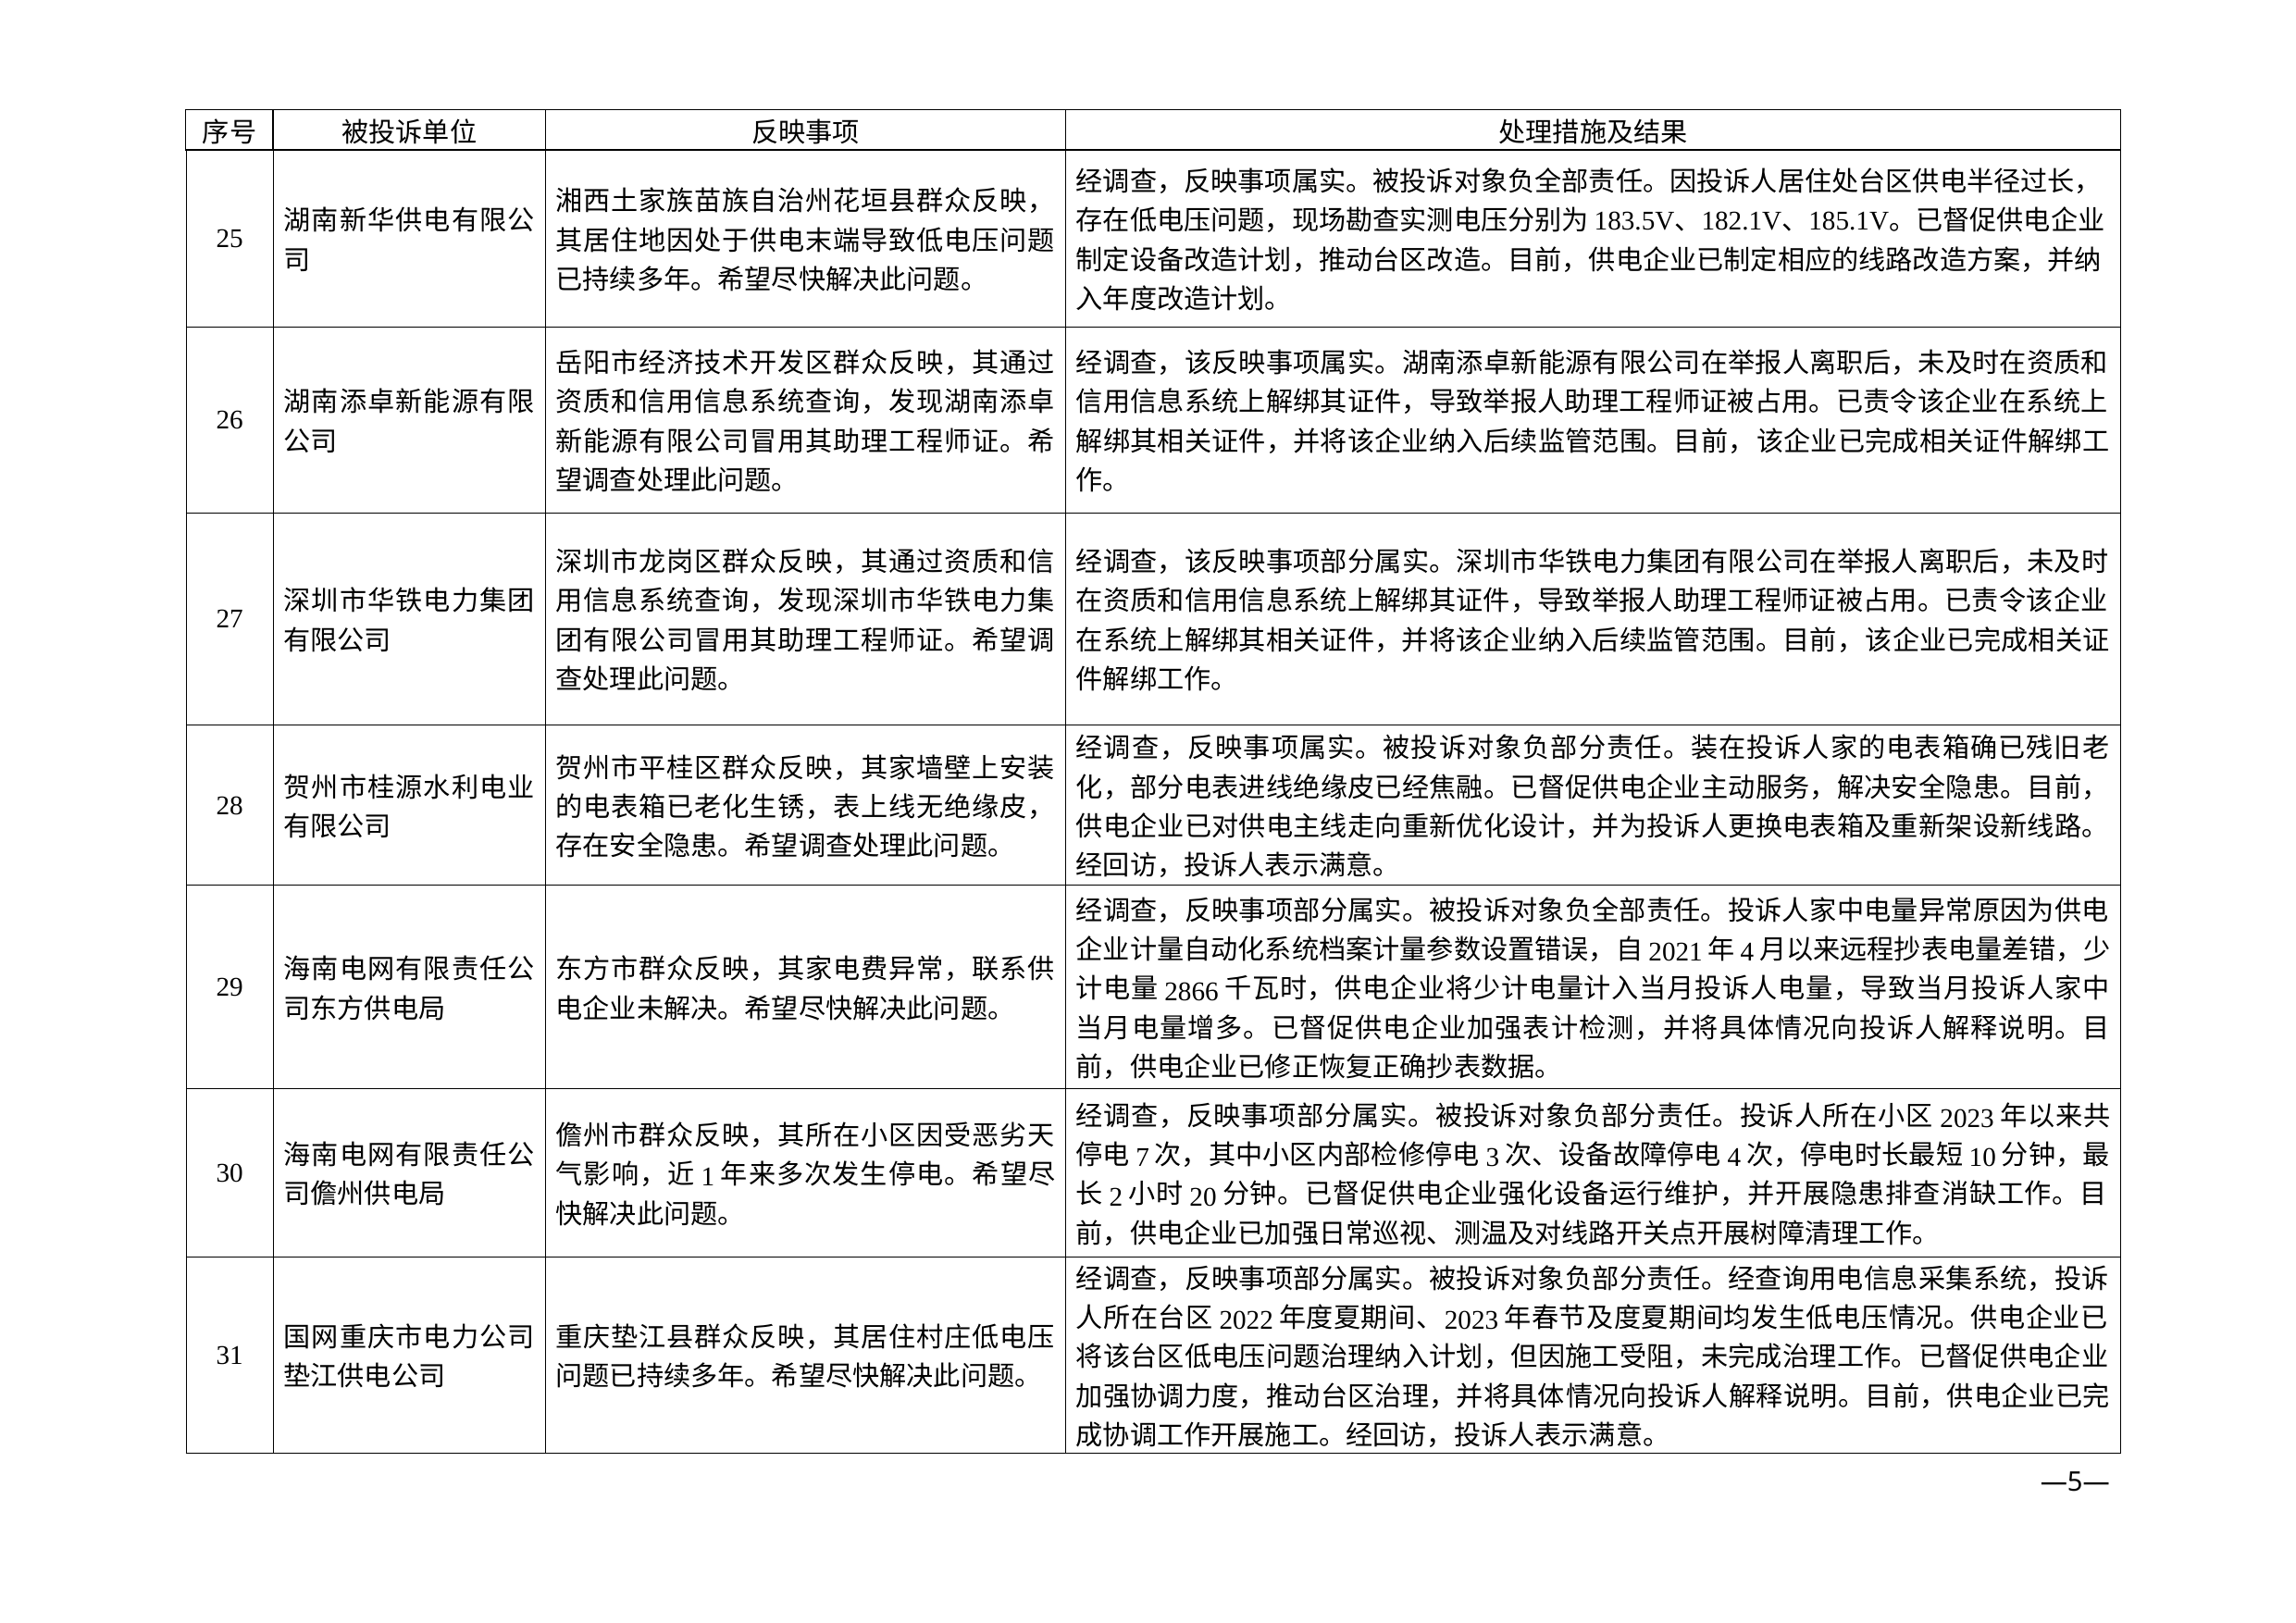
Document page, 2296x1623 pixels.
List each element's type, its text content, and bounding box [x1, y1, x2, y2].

table_cell 28 [187, 725, 273, 885]
table_cell 深圳市龙岗区群众反映，其通过资质和信用信息系统查询，发现深圳市华铁电力集团有限公司冒用其助理工程师证。希望调查处理此问题。 [546, 514, 1065, 724]
table_cell 经调查，反映事项属实。被投诉对象负部分责任。装在投诉人家的电表箱确已残旧老化，部分电表进线绝缘皮已经焦融。已督促供电企业主动服务，解决安全隐患。目前，供电企业已对供电主线走向重新优化设计，并为投诉人更换电表箱及重新架设新线路。经回访，投诉人表示满意。 [1066, 725, 2120, 885]
table_cell 海南电网有限责任公司儋州供电局 [274, 1089, 545, 1257]
table_cell 深圳市华铁电力集团有限公司 [274, 514, 545, 724]
table_cell 经调查，反映事项属实。被投诉对象负全部责任。因投诉人居住处台区供电半径过长，存在低电压问题，现场勘查实测电压分别为183.5V、182.1V、185.1V。已督促供电企业制定设备改造计划，推动台区改造。目前，供电企业已制定相应的线路改造方案，并纳入年度改造计划。 [1066, 151, 2120, 327]
table_cell 29 [187, 886, 273, 1088]
table_cell 31 [187, 1258, 273, 1453]
table_cell 国网重庆市电力公司垫江供电公司 [274, 1258, 545, 1453]
table_header 处理措施及结果 [1066, 110, 2120, 149]
table_cell 儋州市群众反映，其所在小区因受恶劣天气影响，近1年来多次发生停电。希望尽快解决此问题。 [546, 1089, 1065, 1257]
table_cell 岳阳市经济技术开发区群众反映，其通过资质和信用信息系统查询，发现湖南添卓新能源有限公司冒用其助理工程师证。希望调查处理此问题。 [546, 328, 1065, 512]
table_cell 25 [187, 151, 273, 327]
table_cell 海南电网有限责任公司东方供电局 [274, 886, 545, 1088]
table_header 反映事项 [546, 110, 1065, 149]
table_cell 重庆垫江县群众反映，其居住村庄低电压问题已持续多年。希望尽快解决此问题。 [546, 1258, 1065, 1453]
table_cell 经调查，反映事项部分属实。被投诉对象负部分责任。投诉人所在小区2023年以来共停电7次，其中小区内部检修停电3次、设备故障停电4次，停电时长最短10分钟，最长2小时20分钟。已督促供电企业强化设备运行维护，并开展隐患排查消缺工作。目前，供电企业已加强日常巡视、测温及对线路开关点开展树障清理工作。 [1066, 1089, 2120, 1257]
table_header 被投诉单位 [274, 110, 545, 149]
table_cell 湖南新华供电有限公司 [274, 151, 545, 327]
table_cell 经调查，反映事项部分属实。被投诉对象负全部责任。投诉人家中电量异常原因为供电企业计量自动化系统档案计量参数设置错误，自2021年4月以来远程抄表电量差错，少计电量2866千瓦时，供电企业将少计电量计入当月投诉人电量，导致当月投诉人家中当月电量增多。已督促供电企业加强表计检测，并将具体情况向投诉人解释说明。目前，供电企业已修正恢复正确抄表数据。 [1066, 886, 2120, 1088]
table_header 序号 [186, 110, 272, 149]
table_cell 湖南添卓新能源有限公司 [274, 328, 545, 512]
table_cell 26 [187, 328, 273, 512]
table_cell 经调查，该反映事项部分属实。深圳市华铁电力集团有限公司在举报人离职后，未及时在资质和信用信息系统上解绑其证件，导致举报人助理工程师证被占用。已责令该企业在系统上解绑其相关证件，并将该企业纳入后续监管范围。目前，该企业已完成相关证件解绑工作。 [1066, 514, 2120, 724]
table_cell 贺州市桂源水利电业有限公司 [274, 725, 545, 885]
table_cell 27 [187, 514, 273, 724]
table_cell 贺州市平桂区群众反映，其家墙壁上安装的电表箱已老化生锈，表上线无绝缘皮，存在安全隐患。希望调查处理此问题。 [546, 725, 1065, 885]
table_cell 30 [187, 1089, 273, 1257]
table_cell 经调查，该反映事项属实。湖南添卓新能源有限公司在举报人离职后，未及时在资质和信用信息系统上解绑其证件，导致举报人助理工程师证被占用。已责令该企业在系统上解绑其相关证件，并将该企业纳入后续监管范围。目前，该企业已完成相关证件解绑工作。 [1066, 328, 2120, 512]
table_cell 东方市群众反映，其家电费异常，联系供电企业未解决。希望尽快解决此问题。 [546, 886, 1065, 1088]
table_cell 湘西土家族苗族自治州花垣县群众反映，其居住地因处于供电末端导致低电压问题已持续多年。希望尽快解决此问题。 [546, 151, 1065, 327]
table_cell 经调查，反映事项部分属实。被投诉对象负部分责任。经查询用电信息采集系统，投诉人所在台区2022年度夏期间、2023年春节及度夏期间均发生低电压情况。供电企业已将该台区低电压问题治理纳入计划，但因施工受阻，未完成治理工作。已督促供电企业加强协调力度，推动台区治理，并将具体情况向投诉人解释说明。目前，供电企业已完成协调工作开展施工。经回访，投诉人表示满意。 [1066, 1258, 2120, 1453]
